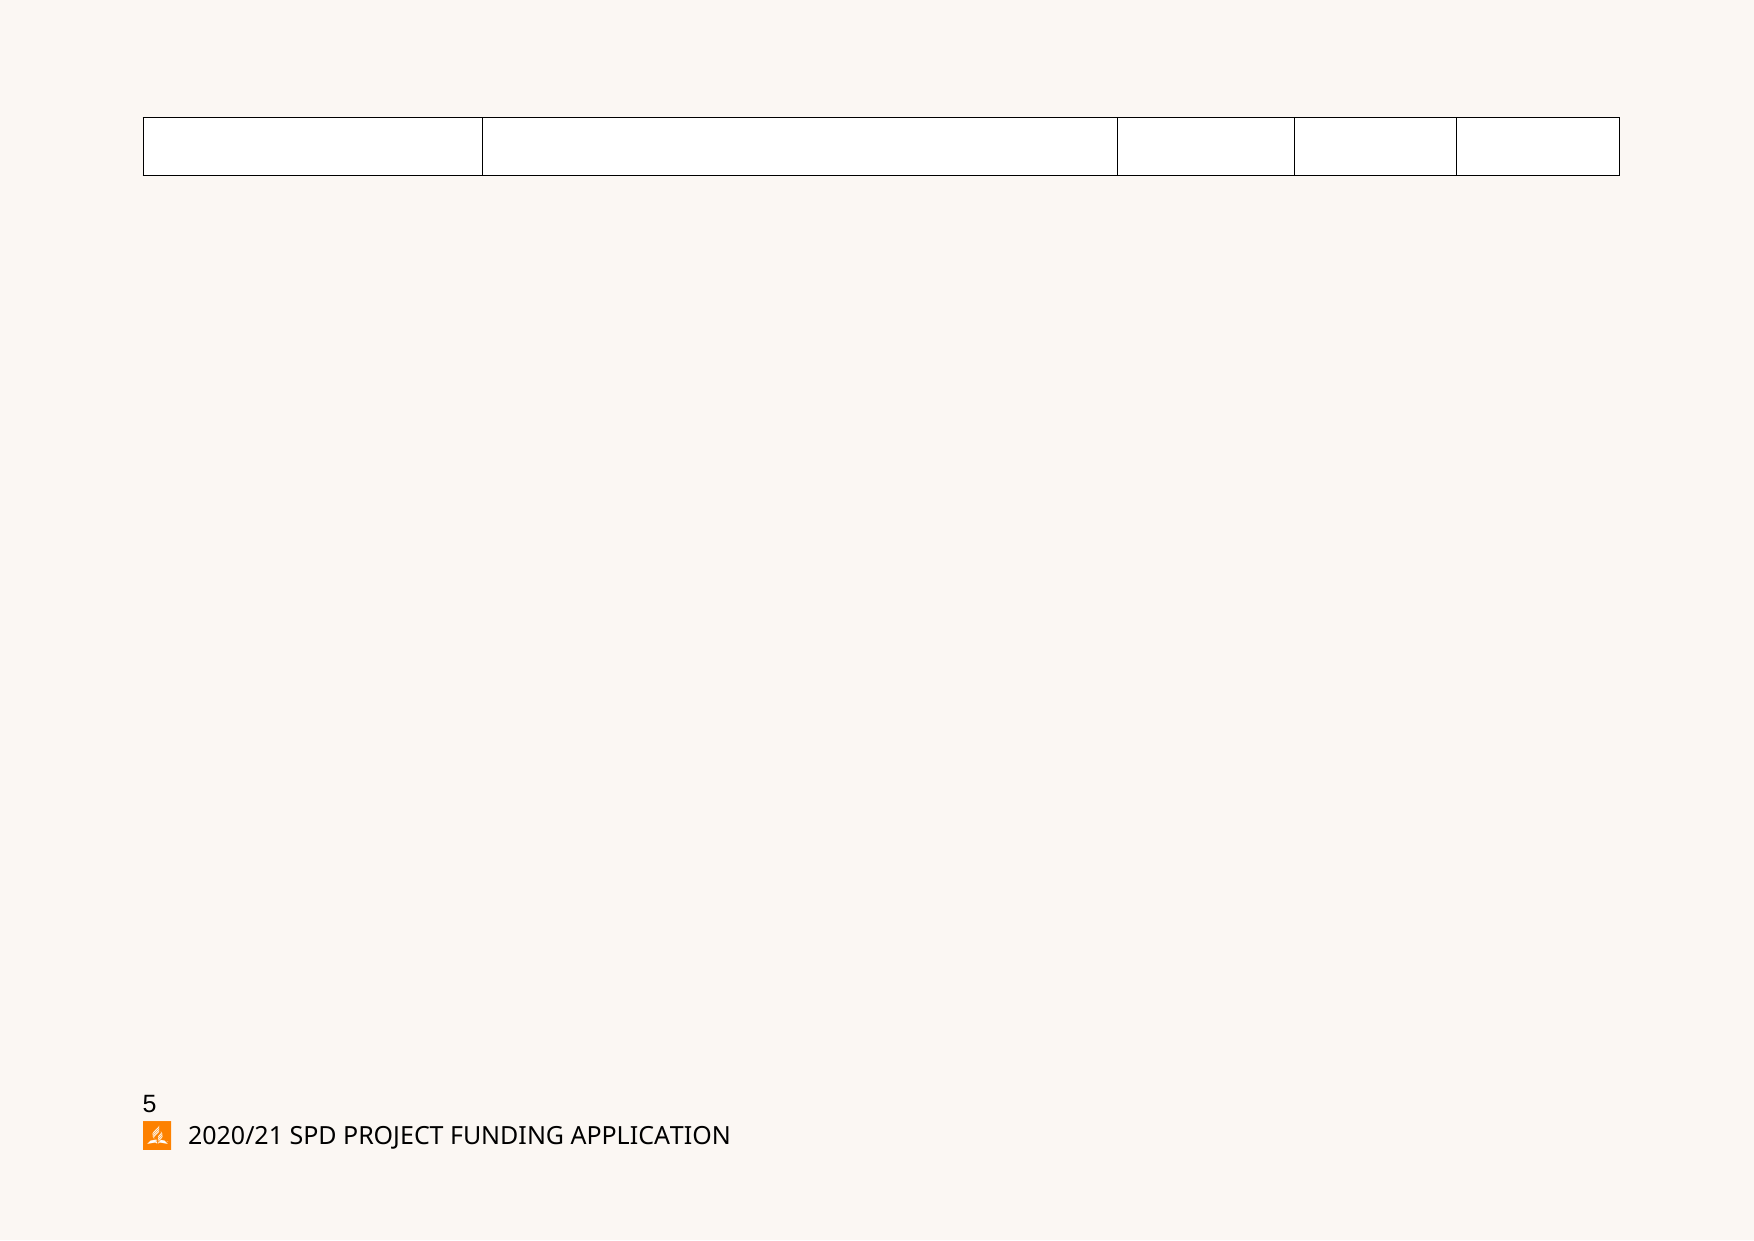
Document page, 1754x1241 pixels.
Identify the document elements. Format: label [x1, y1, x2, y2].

table_cell [1118, 118, 1294, 175]
table_cell [1457, 118, 1619, 175]
picture [143, 1121, 172, 1150]
table_cell [1295, 118, 1456, 175]
table_cell [144, 118, 482, 175]
table_cell [483, 118, 1117, 175]
